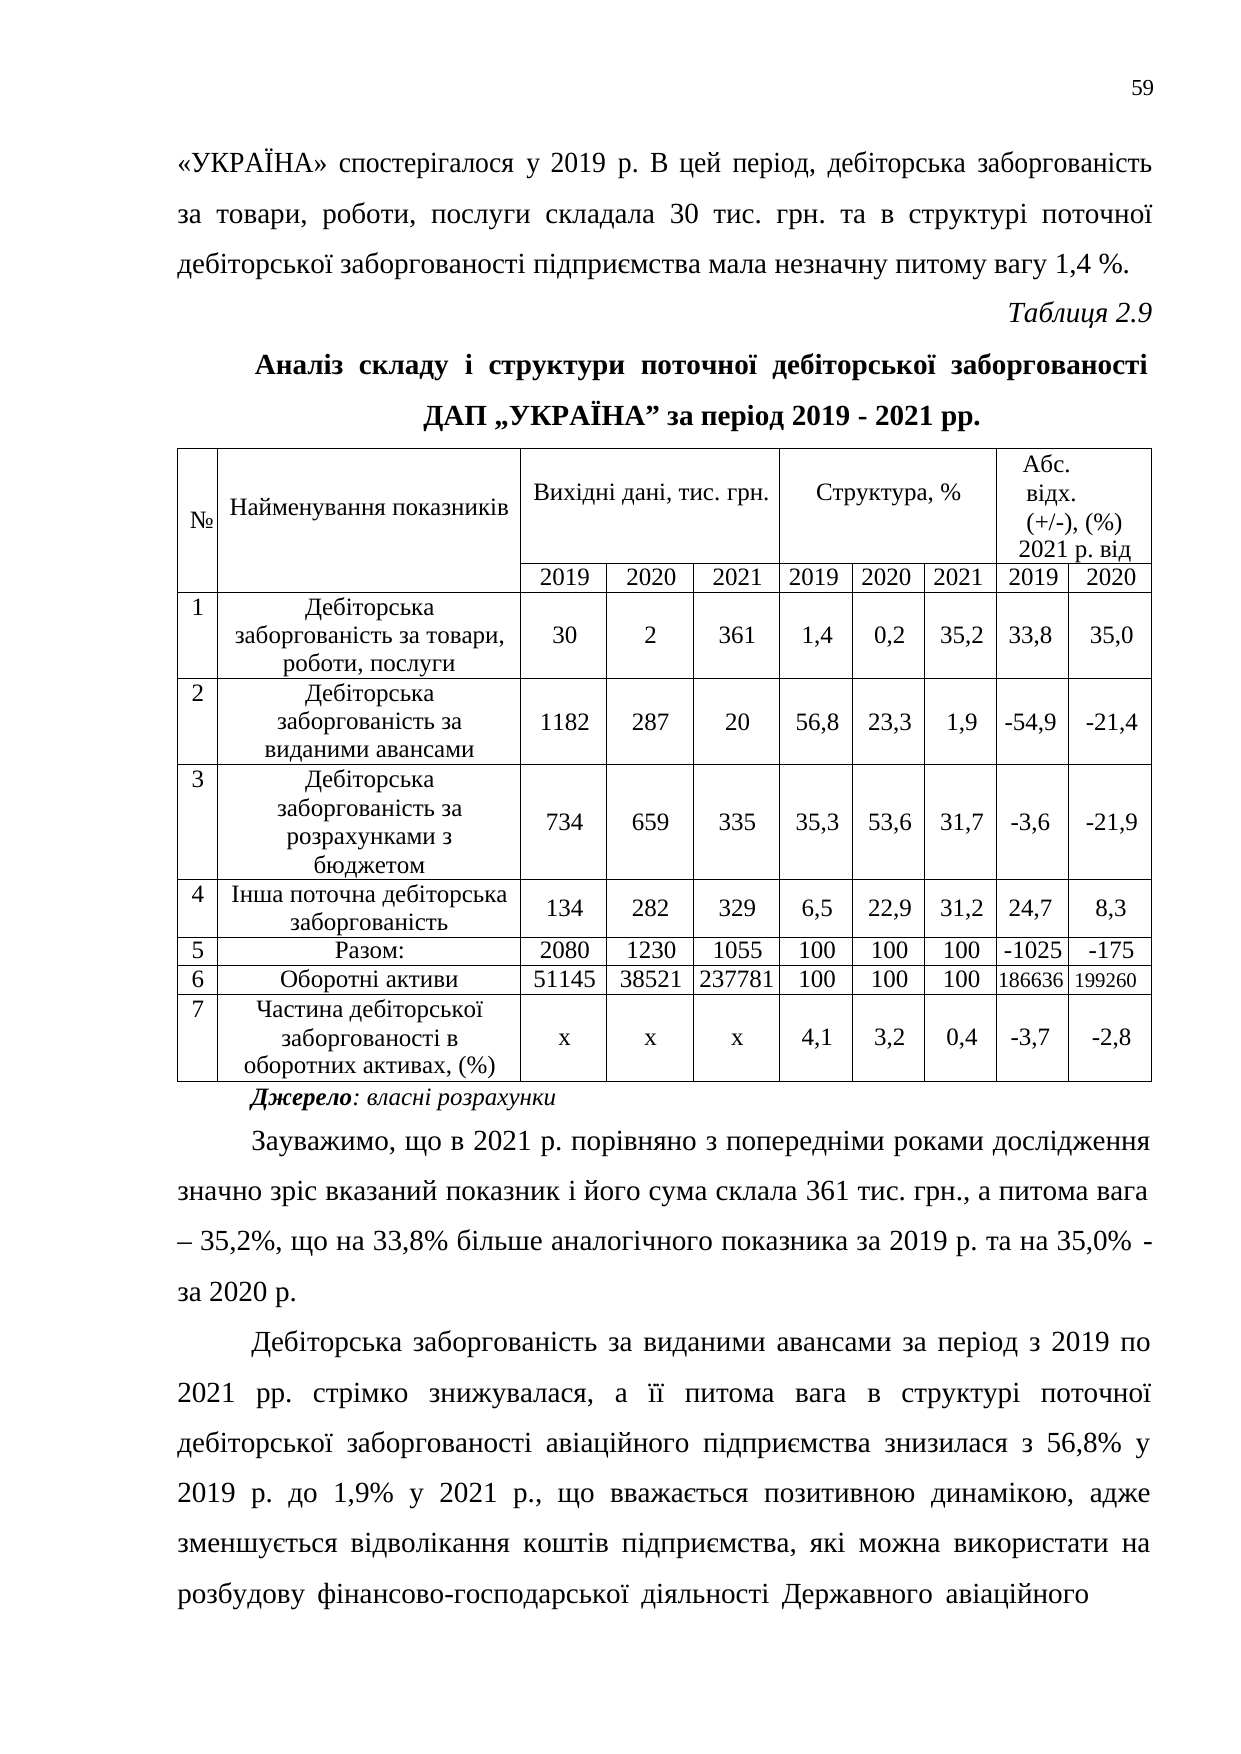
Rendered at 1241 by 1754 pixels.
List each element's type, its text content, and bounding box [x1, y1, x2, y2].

table_cell 2019 [780, 564, 852, 592]
table_cell 100 [853, 966, 924, 994]
table_cell 2080 [521, 938, 606, 965]
table_cell -175 [1069, 938, 1151, 965]
table_cell Оборотні активи [218, 966, 520, 994]
table_cell 659 [607, 765, 693, 879]
table_cell 100 [780, 966, 852, 994]
text Зауважимо, що в 2021 р. порівняно з попередніми роками дослідження значно зріс вказаний показник і його сума склала 361 тис. грн., а питома вага [177, 1123, 1151, 1206]
table_cell 2 [178, 679, 217, 764]
table_cell 24,7 [997, 880, 1068, 937]
table_cell 5 [178, 938, 217, 965]
table_cell 2021 [925, 564, 996, 592]
table_cell 186636 [997, 966, 1068, 994]
table_cell 100 [853, 938, 924, 965]
table_cell х [694, 995, 779, 1081]
table_cell 53,6 [853, 765, 924, 879]
table_cell 2019 [997, 564, 1068, 592]
table_cell 2020 [853, 564, 924, 592]
table_cell 287 [607, 679, 693, 764]
table_cell 38521 [607, 966, 693, 994]
table_cell 237781 [694, 966, 779, 994]
table_header Структура, % [780, 449, 996, 563]
table_cell Дебіторська заборгованість за виданими авансами [218, 679, 520, 764]
table_cell 35,2 [925, 593, 996, 678]
table_header № [178, 449, 217, 592]
table_cell Інша поточна дебіторська заборгованість [218, 880, 520, 937]
table_cell 199260 [1069, 966, 1151, 994]
table_cell Дебіторська заборгованість за товари, роботи, послуги [218, 593, 520, 678]
table_cell 3,2 [853, 995, 924, 1081]
table_cell 1182 [521, 679, 606, 764]
table_cell 2021 [694, 564, 779, 592]
text Таблиця 2.9 [1007, 296, 1221, 329]
table_cell -54,9 [997, 679, 1068, 764]
table_cell 7 [178, 995, 217, 1081]
subtitle Аналіз складу і структури поточної дебіторської заборгованості ДАП „УКРАЇНА” за період 2019 - 2021 рр. [254, 347, 1148, 431]
table_cell -21,4 [1069, 679, 1151, 764]
table_cell 3 [178, 765, 217, 879]
table_cell 0,2 [853, 593, 924, 678]
table_cell 134 [521, 880, 606, 937]
table_cell 2020 [607, 564, 693, 592]
table_cell 1055 [694, 938, 779, 965]
table_cell -21,9 [1069, 765, 1151, 879]
table_cell 35,3 [780, 765, 852, 879]
table_cell Частина дебіторської заборгованості в оборотних активах, (%) [218, 995, 520, 1081]
table_cell 33,8 [997, 593, 1068, 678]
table_cell 0,4 [925, 995, 996, 1081]
table_cell 35,0 [1069, 593, 1151, 678]
table_cell 1,4 [780, 593, 852, 678]
table_cell Дебіторська заборгованість за розрахунками з бюджетом [218, 765, 520, 879]
text – 35,2%, що на 33,8% більше аналогічного показника за 2019 р. та на 35,0% - за 2020 р. [177, 1223, 1153, 1307]
table_cell х [607, 995, 693, 1081]
table_cell 4 [178, 880, 217, 937]
table_cell -1025 [997, 938, 1068, 965]
table_cell -3,7 [997, 995, 1068, 1081]
table_header Найменування показників [218, 449, 520, 592]
table_cell -2,8 [1069, 995, 1151, 1081]
table_cell 6 [178, 966, 217, 994]
table_cell 2 [607, 593, 693, 678]
table_cell 51145 [521, 966, 606, 994]
table_cell 335 [694, 765, 779, 879]
table_cell 20 [694, 679, 779, 764]
table_cell 1 [178, 593, 217, 678]
table_cell 282 [607, 880, 693, 937]
table_header Вихідні дані, тис. грн. [521, 449, 779, 563]
table_cell 31,2 [925, 880, 996, 937]
table_cell 6,5 [780, 880, 852, 937]
text «УКРАЇНА» спостерігалося у 2019 р. В цей період, дебіторська заборгованість за товари, роботи, послуги складала 30 тис. грн. та в структурі поточної дебіторської заборгованості підприємства мала незначну питому вагу 1,4 %. [177, 145, 1152, 279]
text Дебіторська заборгованість за виданими авансами за період з 2019 по 2021 рр. стрімко знижувалася, а її питома вага в структурі поточної дебіторської заборгованості авіаційного підприємства знизилася з 56,8% у 2019 р. до 1,9% у 2021 р., що вважається позитивною динамікою, адже зменшується відволікання коштів підприємства, які можна використати на розбудову фінансово-господарської діяльності Державного авіаційного [177, 1324, 1151, 1609]
table_cell 23,3 [853, 679, 924, 764]
table_cell 2020 [1069, 564, 1151, 592]
table_cell х [521, 995, 606, 1081]
table_cell 100 [925, 966, 996, 994]
table_header Абс. відх. (+/-), (%) 2021 р. від [997, 449, 1151, 563]
table_cell -3,6 [997, 765, 1068, 879]
table_cell 361 [694, 593, 779, 678]
table_cell 30 [521, 593, 606, 678]
table_cell Разом: [218, 938, 520, 965]
table_cell 22,9 [853, 880, 924, 937]
table_cell 100 [925, 938, 996, 965]
table_cell 4,1 [780, 995, 852, 1081]
table_cell 2019 [521, 564, 606, 592]
table_cell 100 [780, 938, 852, 965]
table_cell 31,7 [925, 765, 996, 879]
table_cell 329 [694, 880, 779, 937]
text Джерело: власні розрахунки [251, 1082, 1221, 1110]
table_cell 56,8 [780, 679, 852, 764]
table_cell 1,9 [925, 679, 996, 764]
table_cell 734 [521, 765, 606, 879]
table_cell 8,3 [1069, 880, 1151, 937]
table_cell 1230 [607, 938, 693, 965]
